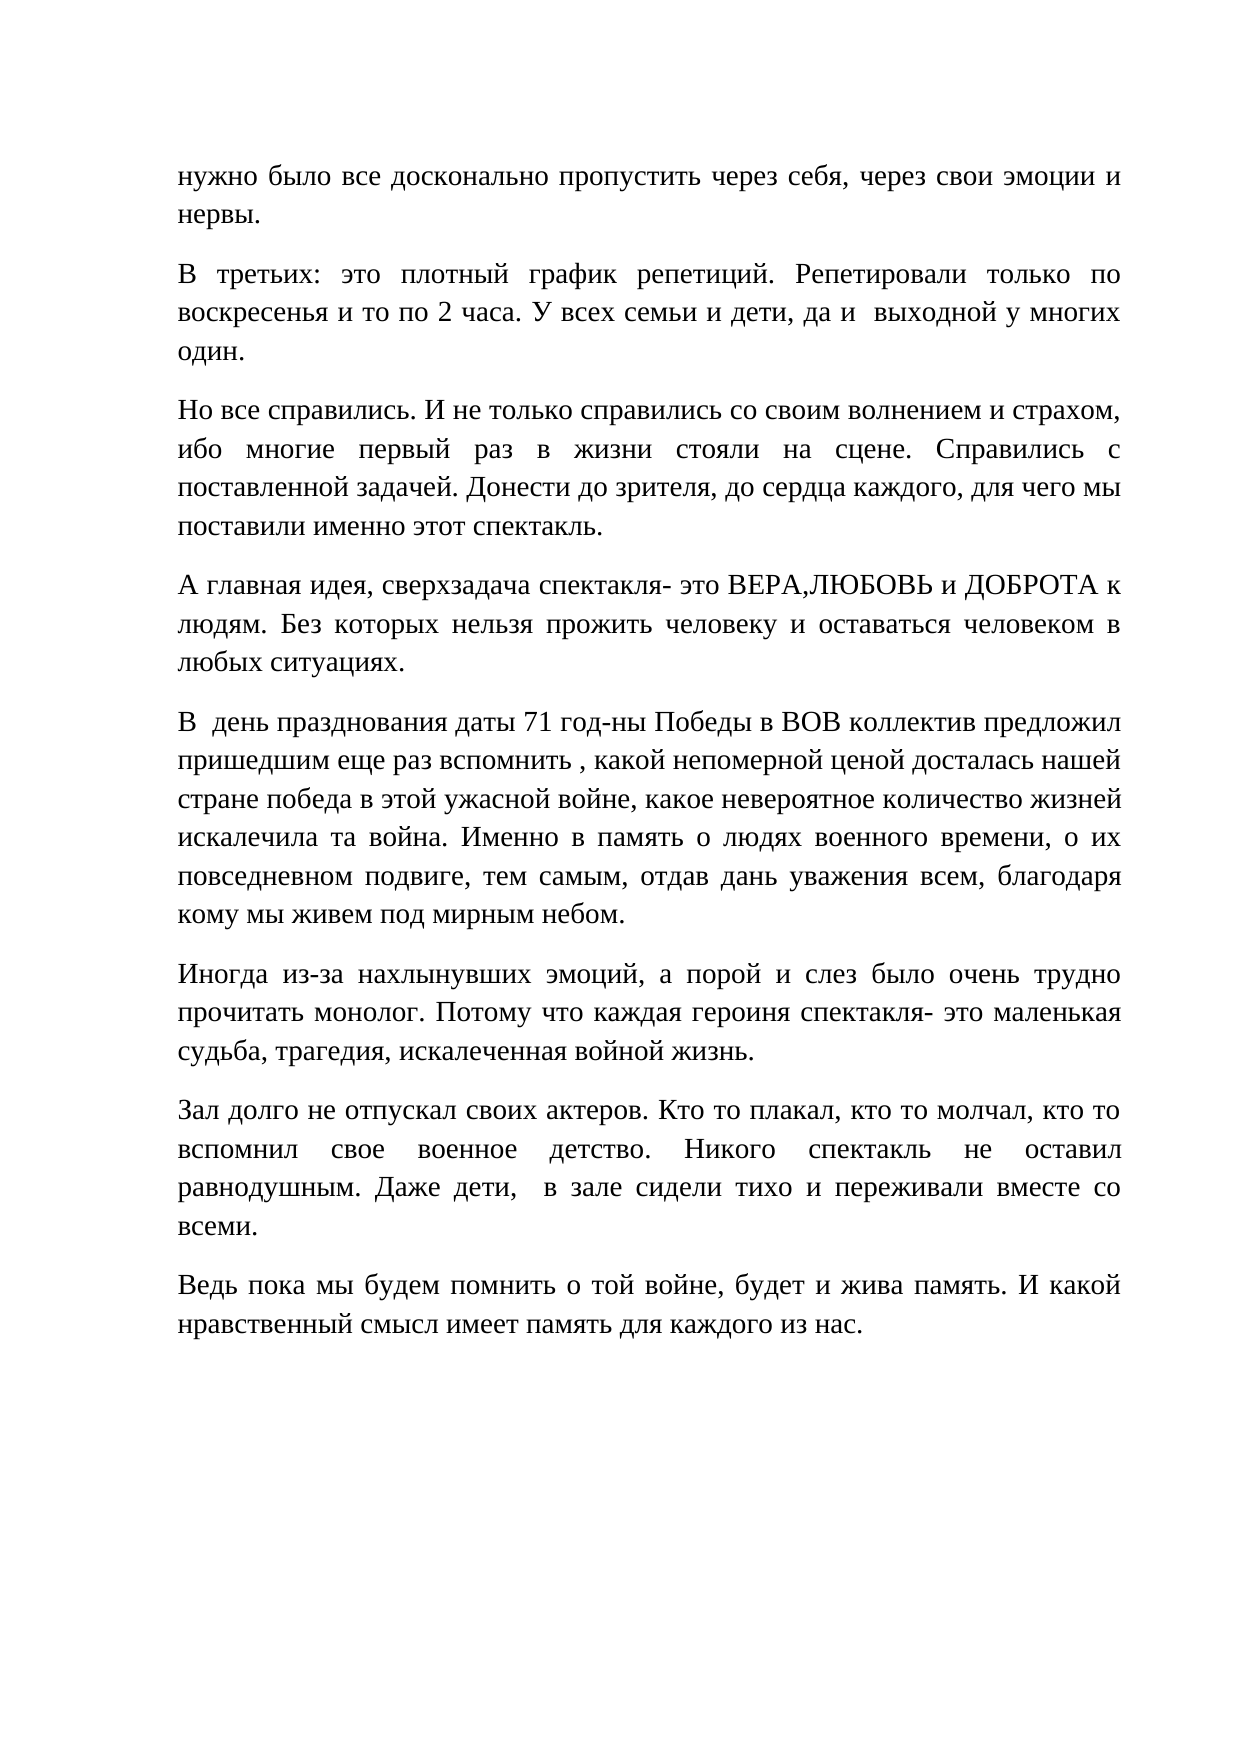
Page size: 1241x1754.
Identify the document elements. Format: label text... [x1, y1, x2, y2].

text В третьих: это плотный график репетиций. Репетировали только по воскресенья и то по 2 часа. У всех семьи и дети, да и выходной у многих один. [177, 256, 1122, 366]
text В день празднования даты 71 год-ны Победы в ВОВ коллектив предложил пришедшим еще раз вспомнить , какой непомерной ценой досталась нашей стране победа в этой ужасной войне, какое невероятное количество жизней искалечила та война. Именно в память о людях военного времени, о их повседневном подвиге, тем самым, отдав дань уважения всем, благодаря кому мы живем под мирным небом. [177, 704, 1122, 930]
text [177, 158, 1122, 230]
text Но все справились. И не только справились со своим волнением и страхом, ибо многие первый раз в жизни стояли на сцене. Справились с поставленной задачей. Донести до зрителя, до сердца каждого, для чего мы поставили именно этот спектакль. [177, 392, 1122, 541]
text Зал долго не отпускал своих актеров. Кто то плакал, кто то молчал, кто то вспомнил свое военное детство. Никого спектакль не оставил равнодушным. Даже дети, в зале сидели тихо и переживали вместе со всеми. [177, 1092, 1122, 1241]
text Ведь пока мы будем помнить о той войне, будет и жива память. И какой нравственный смысл имеет память для каждого из нас. [177, 1267, 1122, 1339]
text Иногда из-за нахлынувших эмоций, а порой и слез было очень трудно прочитать монолог. Потому что каждая героиня спектакля- это маленькая судьба, трагедия, искалеченная войной жизнь. [177, 956, 1122, 1066]
text А главная идея, сверхзадача спектакля- это ВЕРА,ЛЮБОВЬ и ДОБРОТА к людям. Без которых нельзя прожить человеку и оставаться человеком в любых ситуациях. [177, 567, 1122, 678]
